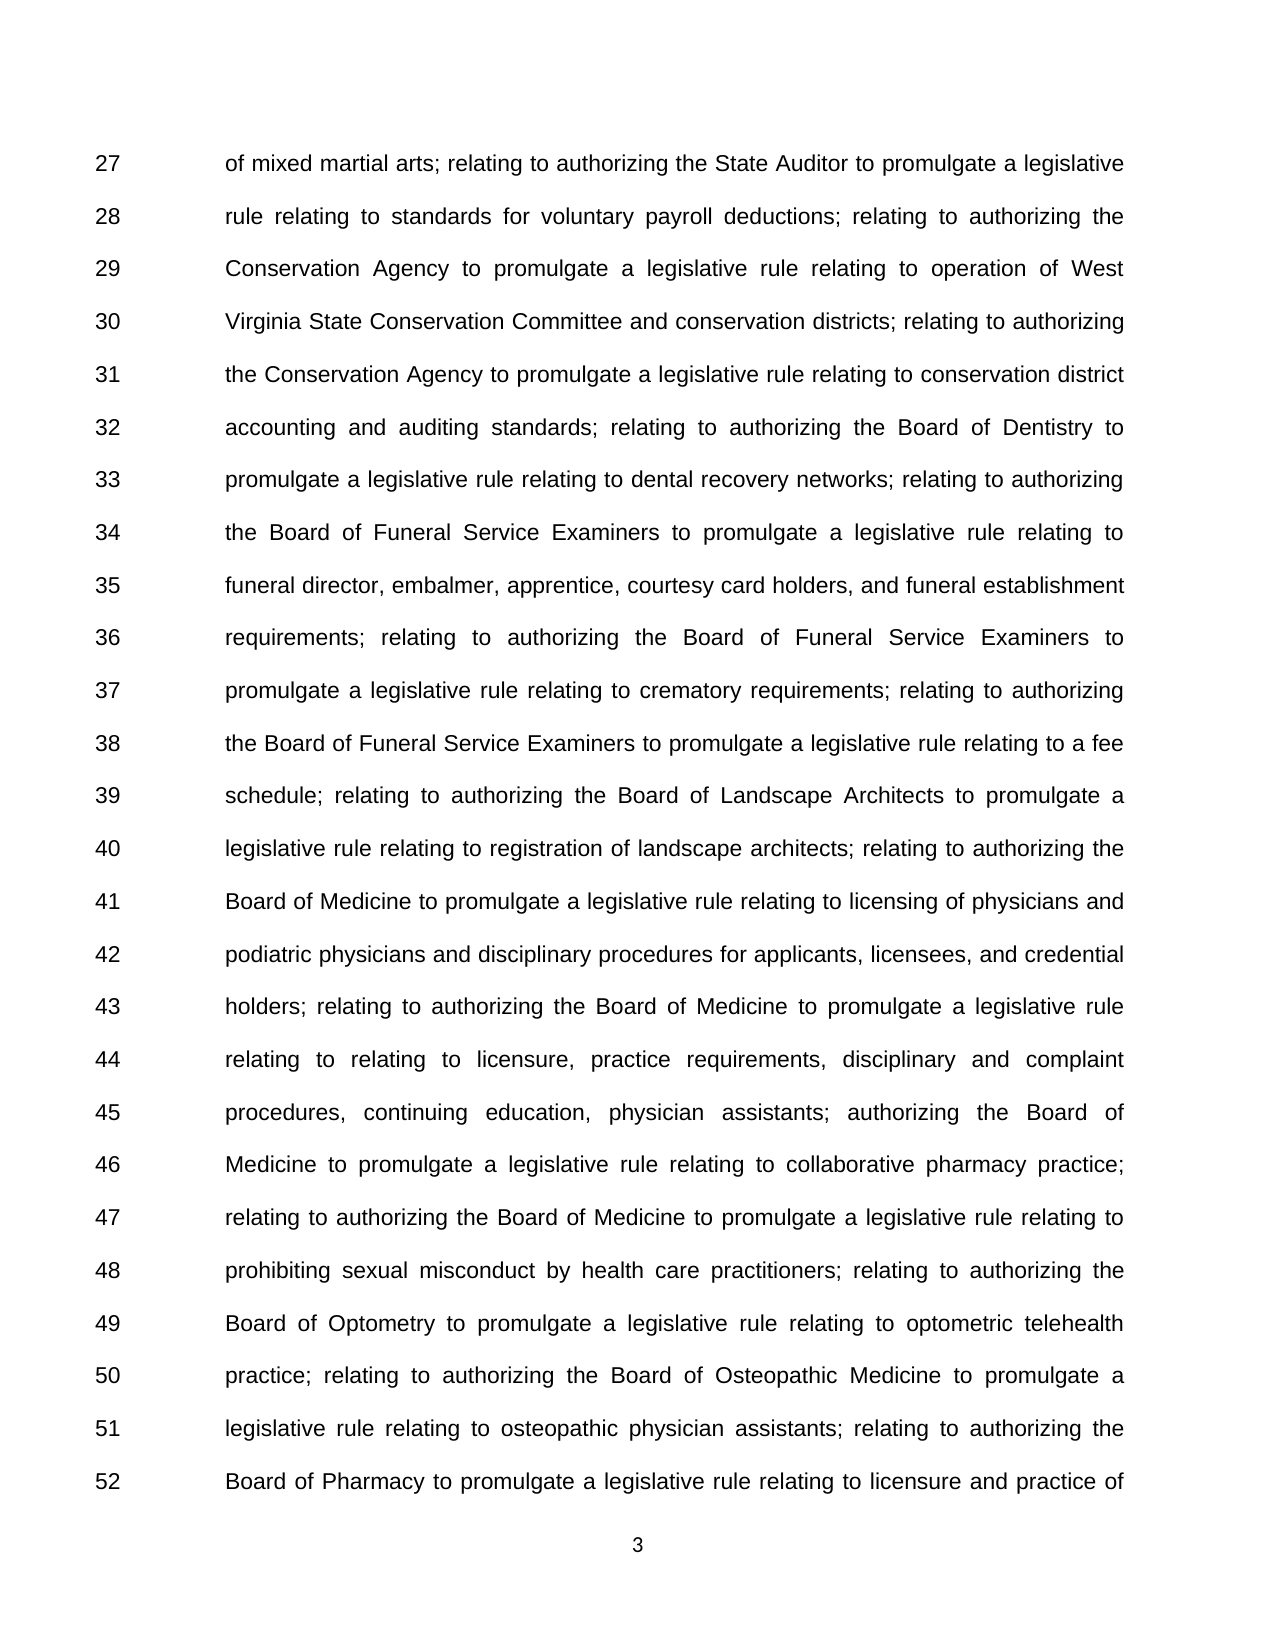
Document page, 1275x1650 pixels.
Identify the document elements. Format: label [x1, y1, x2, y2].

title [150, 150, 1125, 1494]
